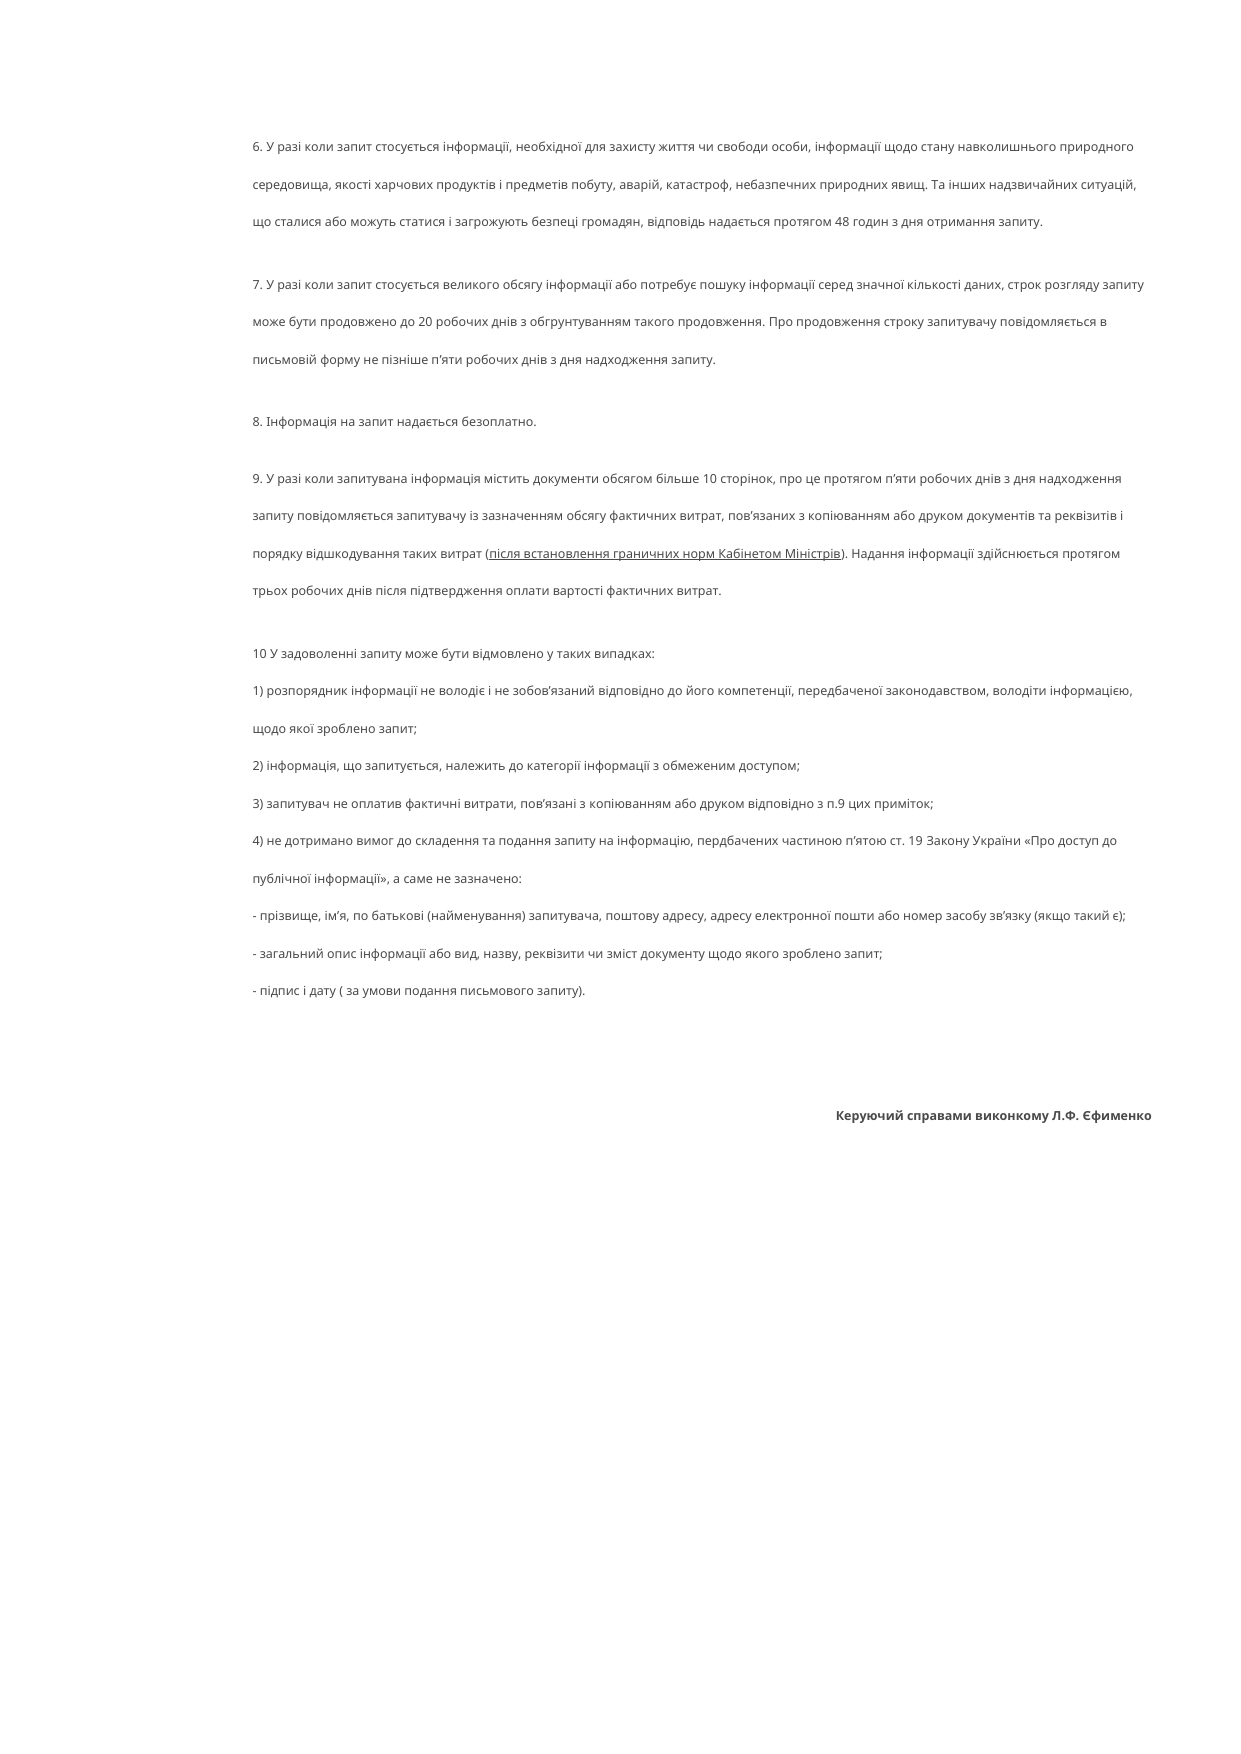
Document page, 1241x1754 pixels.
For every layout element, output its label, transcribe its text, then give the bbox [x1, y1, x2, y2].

text 9. У разі коли запитувана інформація містить документи обсягом більше 10 сторінок, про це протягом п’яти робочих днів з дня надходження запиту повідомляється запитувачу із зазначенням обсягу фактичних витрат, пов’язаних з копіюванням або друком документів та реквізитів і порядку відшкодування таких витрат (після встановлення граничних норм Кабінетом Міністрів). Надання інформації здійснюється протягом трьох робочих днів після підтвердження оплати вартості фактичних витрат. [252, 449, 1152, 599]
text Керуючий справами виконкому Л.Ф. Єфименко [252, 1087, 1152, 1124]
text 7. У разі коли запит стосується великого обсягу інформації або потребує пошуку інформації серед значної кількості даних, строк розгляду запиту може бути продовжено до 20 робочих днів з обгрунтуванням такого продовження. Про продовження строку запитувачу повідомляється в письмовій форму не пізніше п’яти робочих днів з дня надходження запиту. [252, 256, 1152, 368]
text 10 У задоволенні запиту може бути відмовлено у таких випадках: 1) розпорядник інформації не володіє і не зобов’язаний відповідно до його компетенції, передбаченої законодавством, володіти інформацією, щодо якої зроблено запит; 2) інформація, що запитується, належить до категорії інформації з обмеженим доступом; 3) запитувач не оплатив фактичні витрати, пов’язані з копіюванням або друком відповідно з п.9 цих приміток; 4) не дотримано вимог до складення та подання запиту на інформацію, пердбачених частиною п’ятою ст. 19 Закону України «Про доступ до публічної інформації», а саме не зазначено: - прізвище, ім’я, по батькові (найменування) запитувача, поштову адресу, адресу електронної пошти або номер засобу зв’язку (якщо такий є); - загальний опис інформації або вид, назву, реквізити чи зміст документу щодо якого зроблено запит; - підпис і дату ( за умови подання письмового запиту). [252, 624, 1152, 999]
text 6. У разі коли запит стосується інформації, необхідної для захисту життя чи свободи особи, інформації щодо стану навколишнього природного середовища, якості харчових продуктів і предметів побуту, аварій, катастроф, небазпечних природних явищ. Та інших надзвичайних ситуацій, що сталися або можуть статися і загрожують безпеці громадян, відповідь надається протягом 48 годин з дня отримання запиту. [252, 118, 1152, 231]
text 8. Інформація на запит надається безоплатно. [252, 393, 1152, 431]
